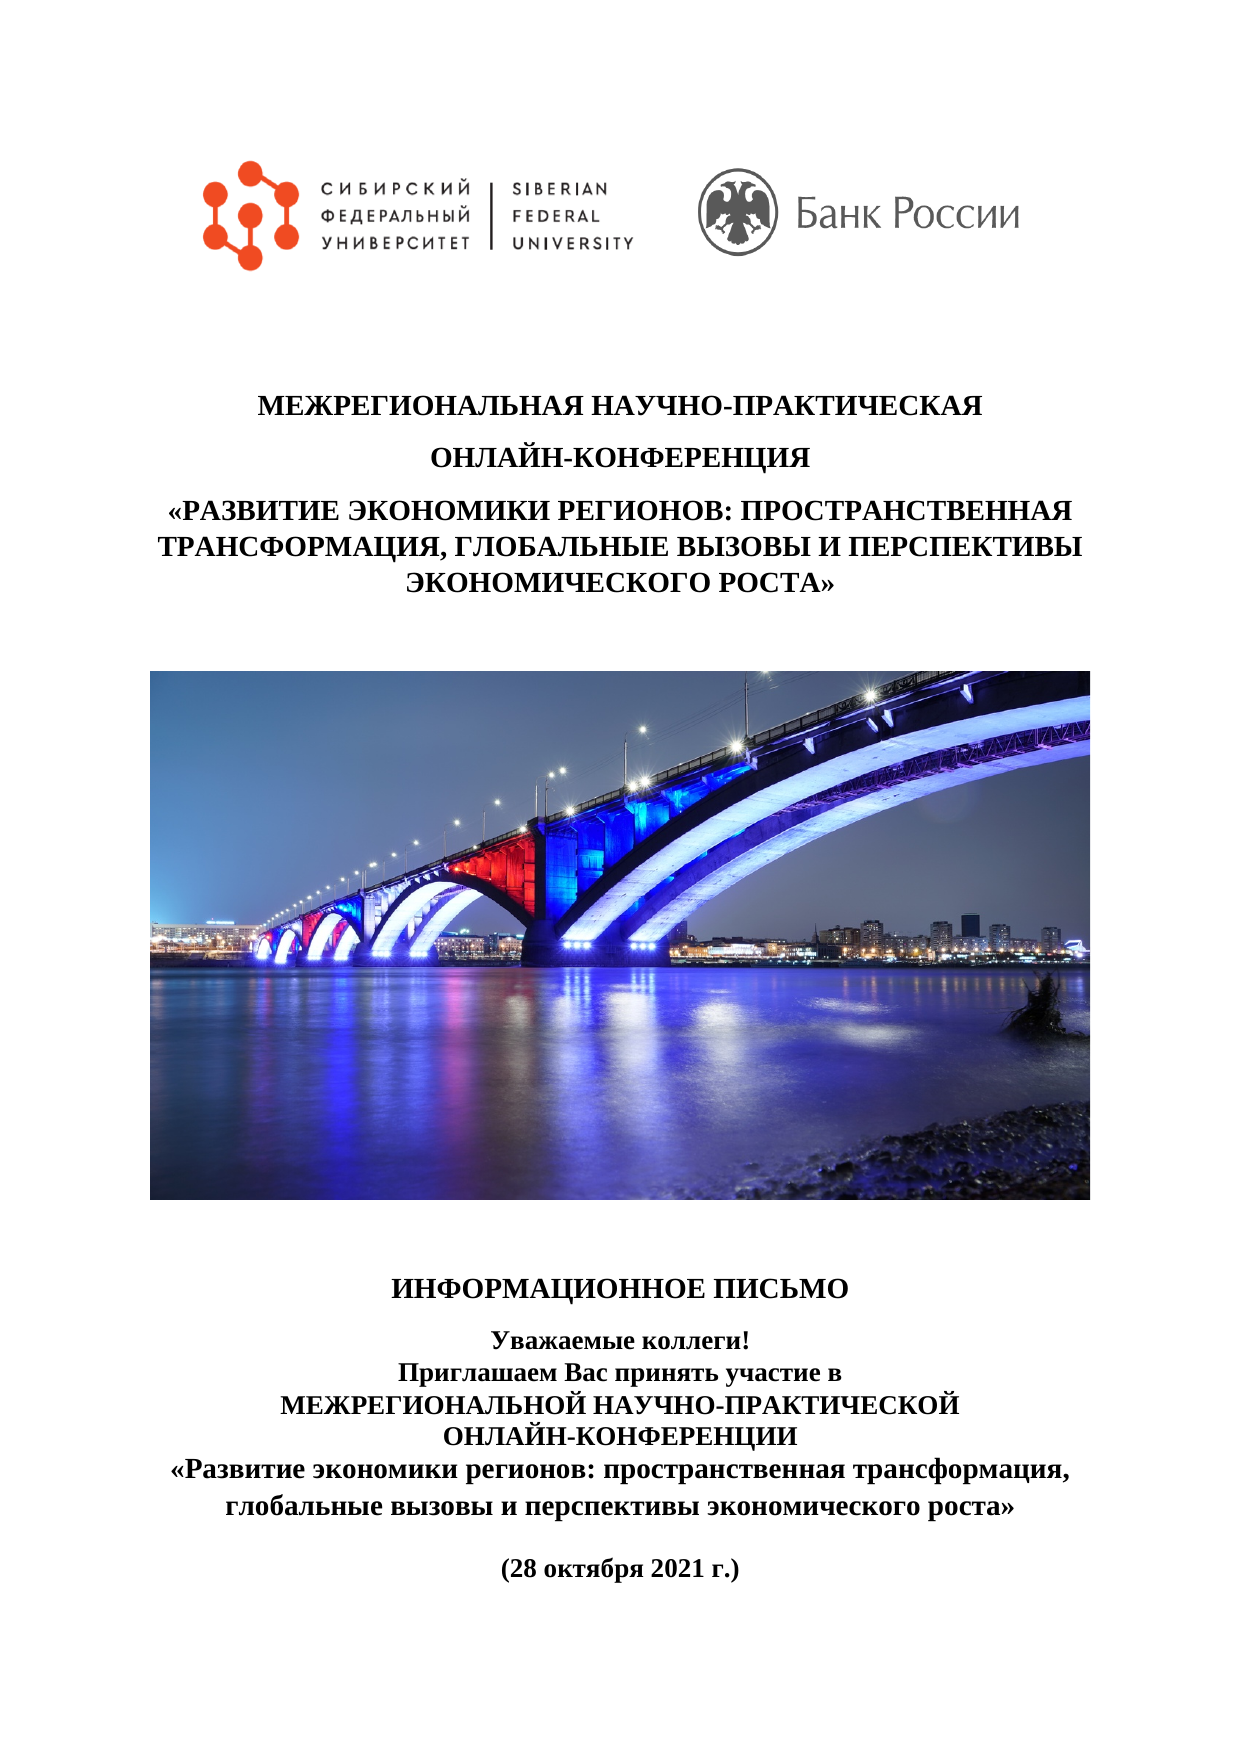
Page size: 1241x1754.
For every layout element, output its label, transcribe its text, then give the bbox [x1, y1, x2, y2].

text «РАЗВИТИЕ ЭКОНОМИКИ РЕГИОНОВ: ПРОСТРАНСТВЕННАЯ ТРАНСФОРМАЦИЯ, ГЛОБАЛЬНЫЕ ВЫЗОВЫ И ПЕРСПЕКТИВЫ ЭКОНОМИЧЕСКОГО РОСТА» [150, 493, 1090, 599]
text МЕЖРЕГИОНАЛЬНОЙ НАУЧНО-ПРАКТИЧЕСКОЙ [150, 1389, 1090, 1420]
text Приглашаем Вас принять участие в [150, 1356, 1090, 1387]
text Уважаемые коллеги! [150, 1324, 1090, 1356]
picture [173, 150, 1067, 275]
text (28 октября 2021 г.) [150, 1552, 1090, 1583]
text ОНЛАЙН-КОНФЕРЕНЦИЯ [150, 440, 1090, 474]
text МЕЖРЕГИОНАЛЬНАЯ НАУЧНО-ПРАКТИЧЕСКАЯ [150, 388, 1090, 421]
text ОНЛАЙН-КОНФЕРЕНЦИИ [150, 1420, 1090, 1451]
text «Развитие экономики регионов: пространственная трансформация, глобальные вызовы и перспективы экономического роста» [150, 1451, 1090, 1521]
picture [150, 671, 1091, 1200]
text ИНФОРМАЦИОННОЕ ПИСЬМО [150, 1272, 1090, 1305]
